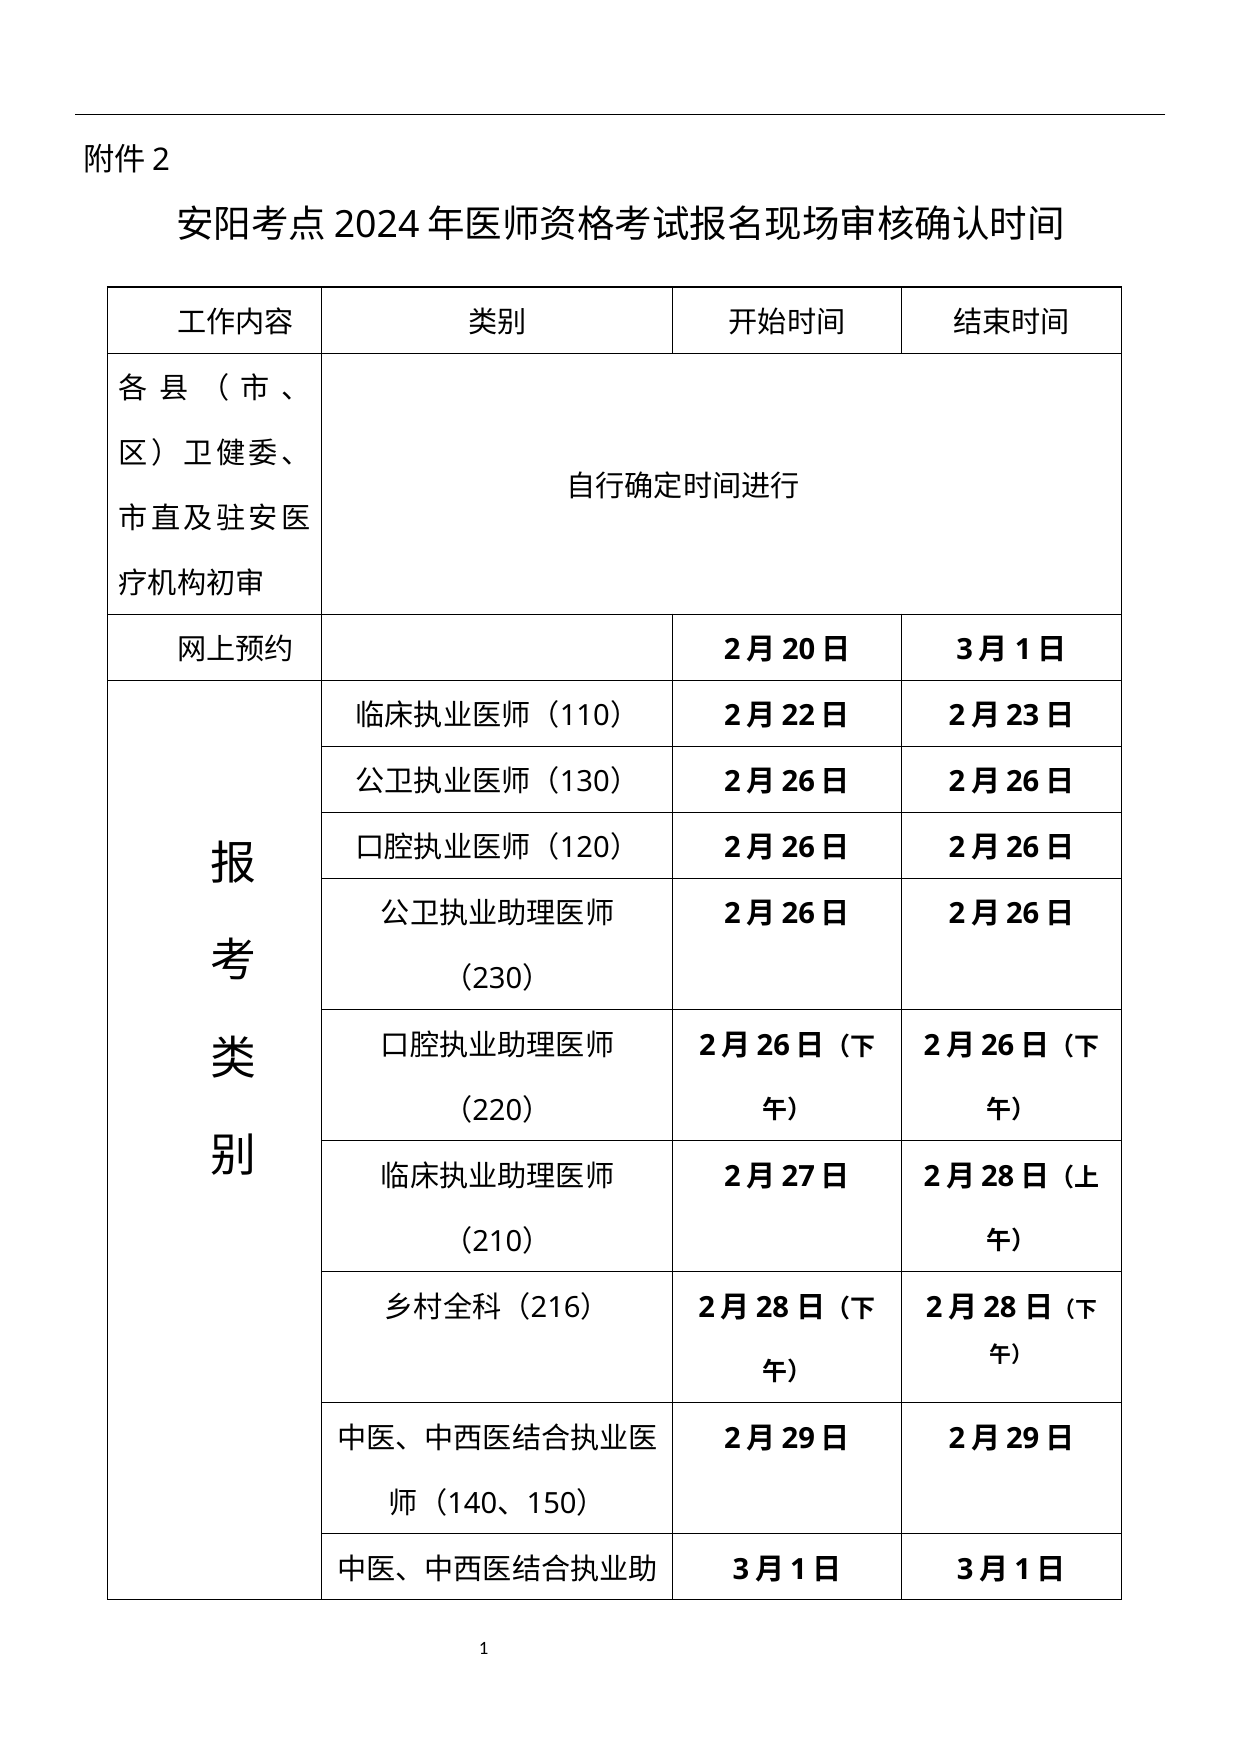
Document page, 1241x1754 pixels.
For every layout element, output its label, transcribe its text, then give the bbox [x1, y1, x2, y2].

table_cell 2月28日（上午） [902, 1141, 1121, 1271]
table_cell 报 考 类 别 [108, 681, 321, 1599]
table_cell 2月29日 [902, 1403, 1121, 1533]
table_cell 各县（市、区）卫健委、市直及驻安医疗机构初审 [108, 354, 321, 613]
table_cell 口腔执业医师（120） [322, 813, 672, 878]
table_cell 2月26日 [673, 813, 901, 878]
table_cell 2月22日 [673, 681, 901, 746]
table_cell 网上预约 [108, 615, 321, 679]
table_cell 2月26日 [902, 747, 1121, 812]
table_header 工作内容 [108, 288, 321, 352]
table_cell 2月26日 [902, 813, 1121, 878]
table_cell [322, 615, 672, 679]
table_cell 2月28 日（下午） [902, 1272, 1121, 1402]
table_header 开始时间 [673, 288, 901, 352]
table_header 类别 [322, 288, 672, 352]
text 安阳考点2024年医师资格考试报名现场审核确认时间 [75, 189, 1165, 254]
text 附件2 [75, 124, 1165, 189]
table_cell 2月26日（下午） [902, 1010, 1121, 1140]
table_cell 自行确定时间进行 [322, 354, 1121, 613]
table_cell 2月26日 [673, 879, 901, 1009]
table_cell 中医、中西医结合执业医师（140、150） [322, 1403, 672, 1533]
table_cell 3月1日 [673, 1534, 901, 1599]
table_cell 2月26日（下午） [673, 1010, 901, 1140]
table_cell 乡村全科（216） [322, 1272, 672, 1402]
table_cell 2月26日 [902, 879, 1121, 1009]
table_cell 公卫执业助理医师（230） [322, 879, 672, 1009]
table_cell 2月 20日 [673, 615, 901, 679]
table_cell 临床执业助理医师（210） [322, 1141, 672, 1271]
table_cell 3月 1日 [902, 615, 1121, 679]
table_cell 口腔执业助理医师（220） [322, 1010, 672, 1140]
table_cell 2月29日 [673, 1403, 901, 1533]
table_header 结束时间 [902, 288, 1121, 352]
table_cell 2月28 日（下午） [673, 1272, 901, 1402]
table_cell 2月23日 [902, 681, 1121, 746]
table_cell 2月27日 [673, 1141, 901, 1271]
table_cell 2月26日 [673, 747, 901, 812]
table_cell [322, 1534, 672, 1599]
table_cell 公卫执业医师（130） [322, 747, 672, 812]
table_cell 临床执业医师（110） [322, 681, 672, 746]
table_cell 3月1日 [902, 1534, 1121, 1599]
